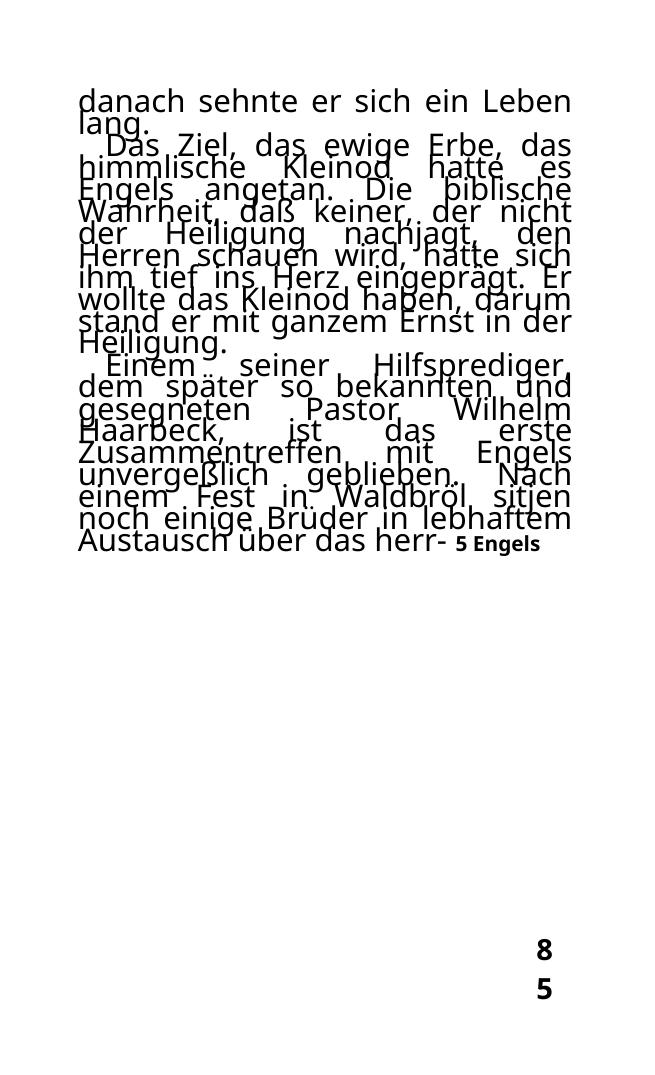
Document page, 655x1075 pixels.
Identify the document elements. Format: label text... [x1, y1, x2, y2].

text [78, 95, 573, 139]
text Das Ziel, das ewige Erbe, das himmlische Kleinod hatte es Engels angetan. Die biblische Wahrheit, daß keiner, der nicht der Heiligung nachjagt, den Herren schauen wird, hatte sich ihm tief ins Herz eingeprägt. Er wollte das Kleinod haben, darum stand er mit ganzem Ernst in der Heiligung. [78, 139, 573, 358]
text Einem seiner Hilfsprediger, dem später so bekannten und gesegneten Pastor Wilhelm Haarbeck, ist das erste Zusammentreffen mit Engels unvergeßlich geblieben. Nach einem Fest in Waldbröl sitjen noch einige Brüder in lebhaftem Austausch über das herr- 5 Engels [78, 358, 573, 556]
